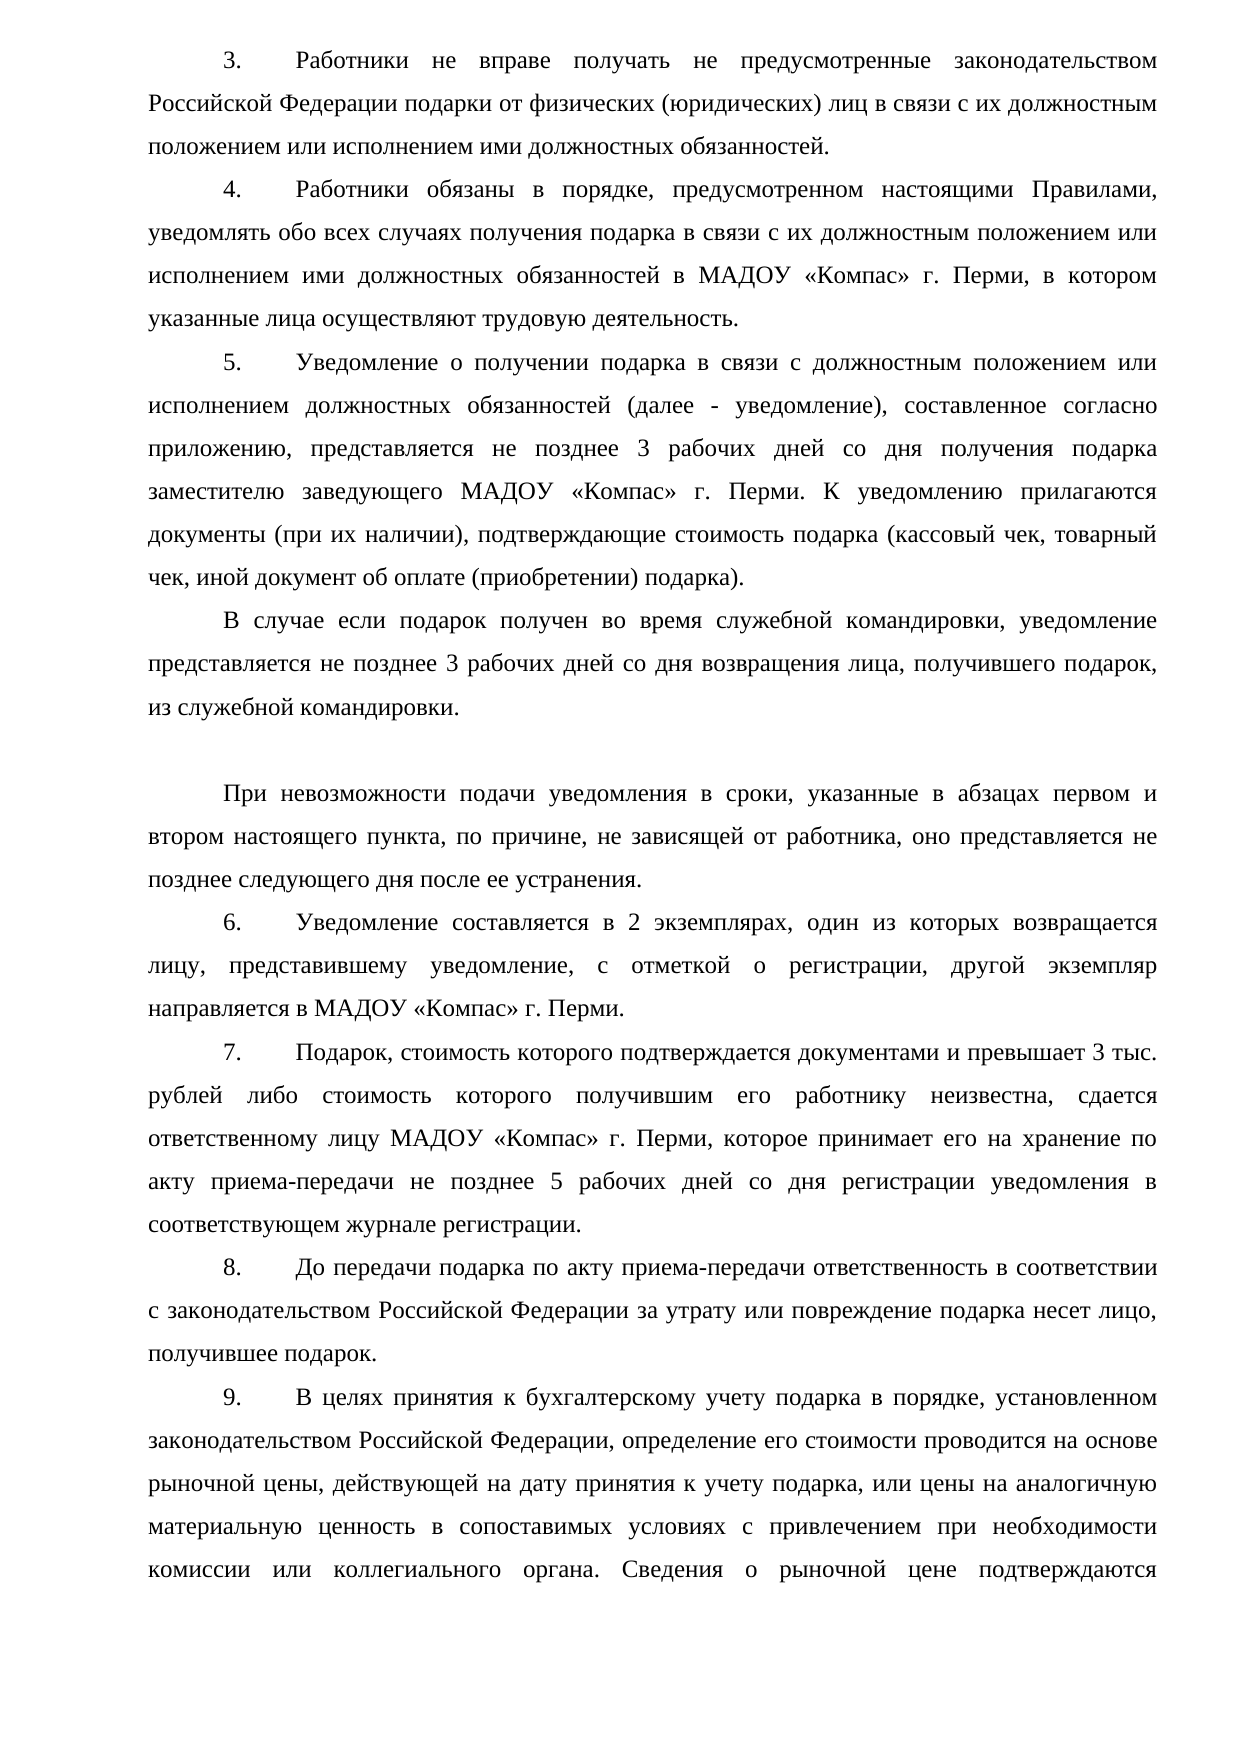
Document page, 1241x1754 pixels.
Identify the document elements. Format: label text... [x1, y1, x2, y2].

list До передачи подарка по акту приема-передачи ответственность в соответствии с законодательством Российской Федерации за утрату или повреждение подарка несет лицо, получившее подарок. [148, 1252, 1158, 1367]
text При невозможности подачи уведомления в сроки, указанные в абзацах первом и втором настоящего пункта, по причине, не зависящей от работника, оно представляется не позднее следующего дня после ее устранения. [148, 778, 1158, 893]
list Уведомление составляется в 2 экземплярах, один из которых возвращается лицу, представившему уведомление, с отметкой о регистрации, другой экземпляр направляется в МАДОУ «Компас» г. Перми. [148, 907, 1158, 1022]
list Работники обязаны в порядке, предусмотренном настоящими Правилами, уведомлять обо всех случаях получения подарка в связи с их должностным положением или исполнением ими должностных обязанностей в МАДОУ «Компас» г. Перми, в котором указанные лица осуществляют трудовую деятельность. [148, 174, 1158, 332]
list Подарок, стоимость которого подтверждается документами и превышает 3 тыс. рублей либо стоимость которого получившим его работнику неизвестна, сдается ответственному лицу МАДОУ «Компас» г. Перми, которое принимает его на хранение по акту приема-передачи не позднее 5 рабочих дней со дня регистрации уведомления в соответствующем журнале регистрации. [148, 1037, 1158, 1238]
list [148, 1382, 1158, 1583]
list Уведомление о получении подарка в связи с должностным положением или исполнением должностных обязанностей (далее - уведомление), составленное согласно приложению, представляется не позднее 3 рабочих дней со дня получения подарка заместителю заведующего МАДОУ «Компас» г. Перми. К уведомлению прилагаются документы (при их наличии), подтверждающие стоимость подарка (кассовый чек, товарный чек, иной документ об оплате (приобретении) подарка). [148, 347, 1158, 591]
list Работники не вправе получать не предусмотренные законодательством Российской Федерации подарки от физических (юридических) лиц в связи с их должностным положением или исполнением ими должностных обязанностей. [148, 45, 1158, 160]
text В случае если подарок получен во время служебной командировки, уведомление представляется не позднее 3 рабочих дней со дня возвращения лица, получившего подарок, из служебной командировки. [148, 605, 1158, 720]
